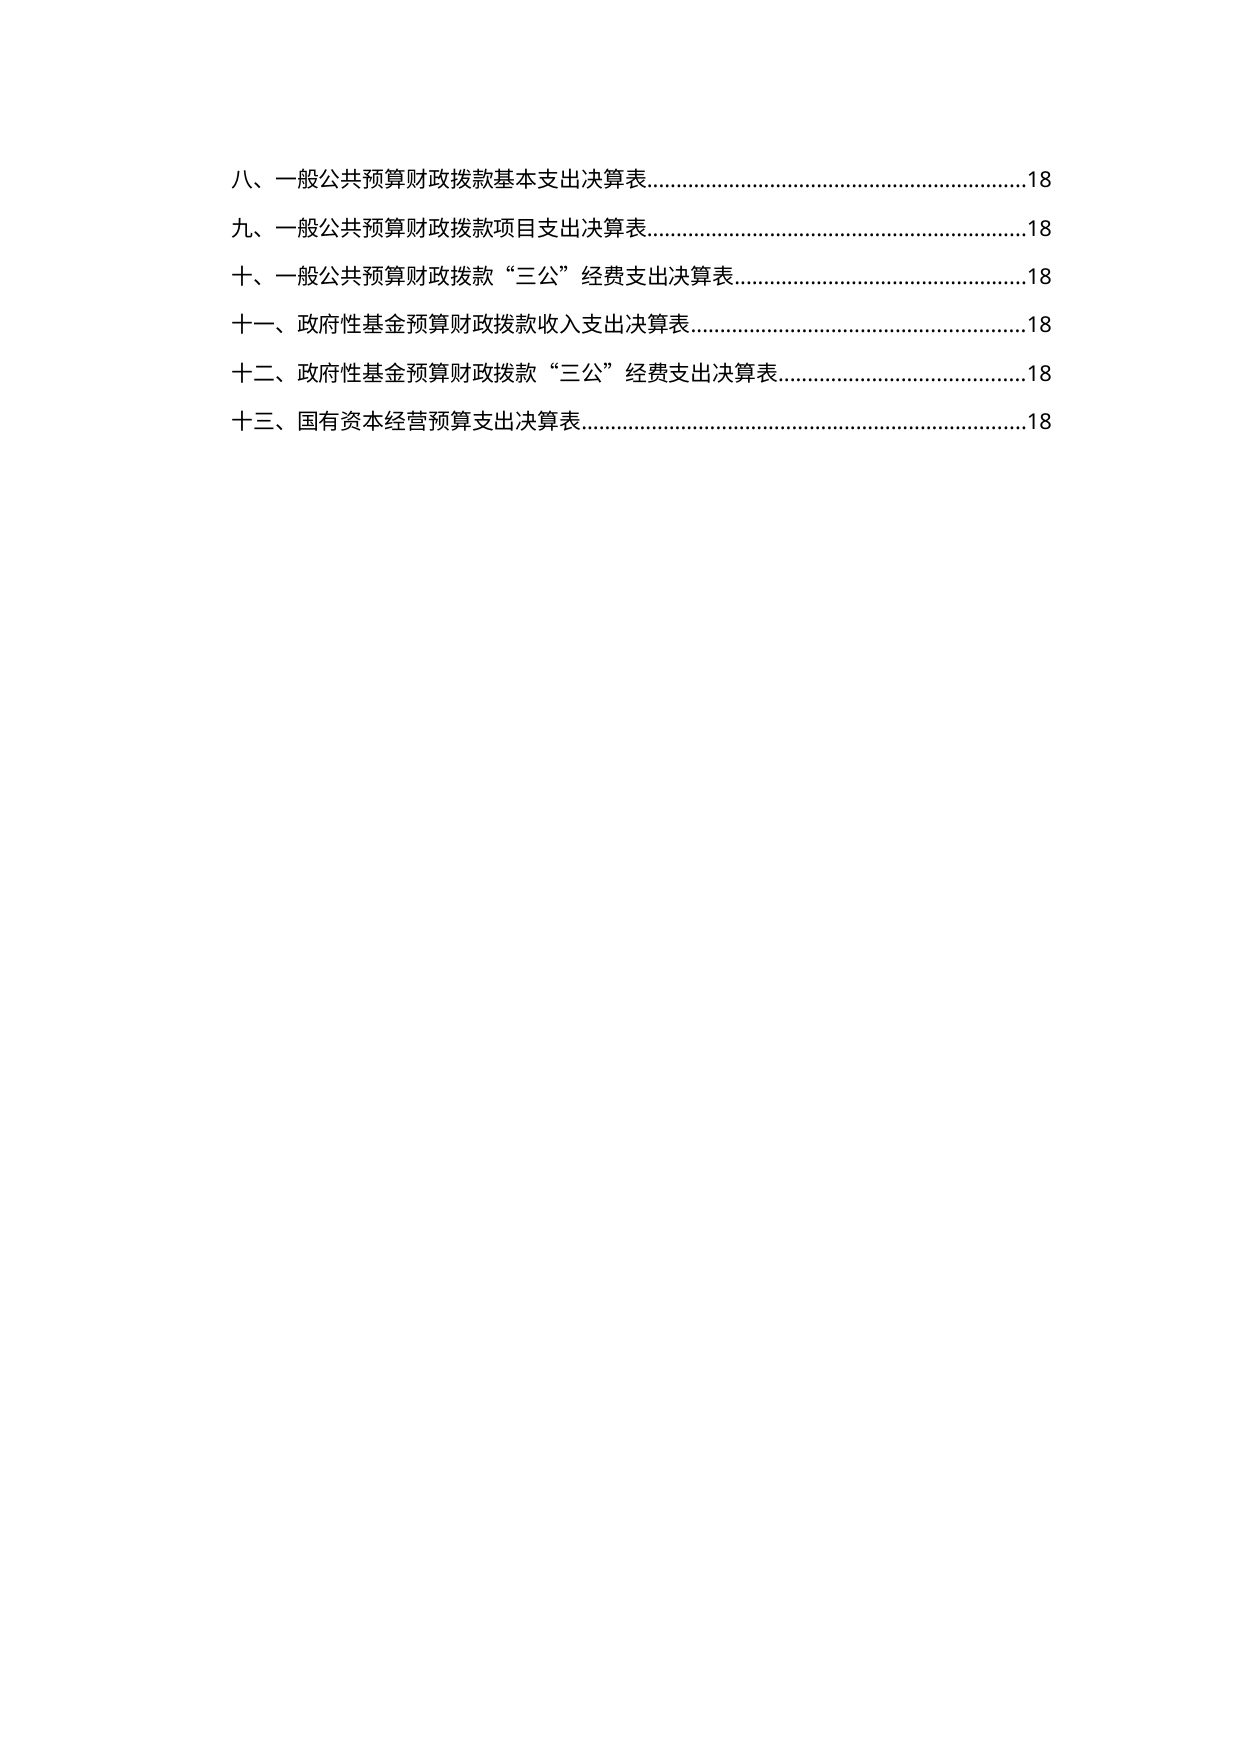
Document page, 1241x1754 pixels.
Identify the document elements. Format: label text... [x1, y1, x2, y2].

text 十、一般公共预算财政拨款“三公”经费支出决算表 18 [231, 259, 1053, 291]
text 八、一般公共预算财政拨款基本支出决算表 18 [231, 162, 1053, 194]
text 九、一般公共预算财政拨款项目支出决算表 18 [231, 210, 1053, 243]
text 十三、国有资本经营预算支出决算表 18 [231, 404, 1053, 436]
text 十二、政府性基金预算财政拨款“三公”经费支出决算表 18 [231, 355, 1053, 388]
text 十一、政府性基金预算财政拨款收入支出决算表 18 [231, 307, 1053, 339]
